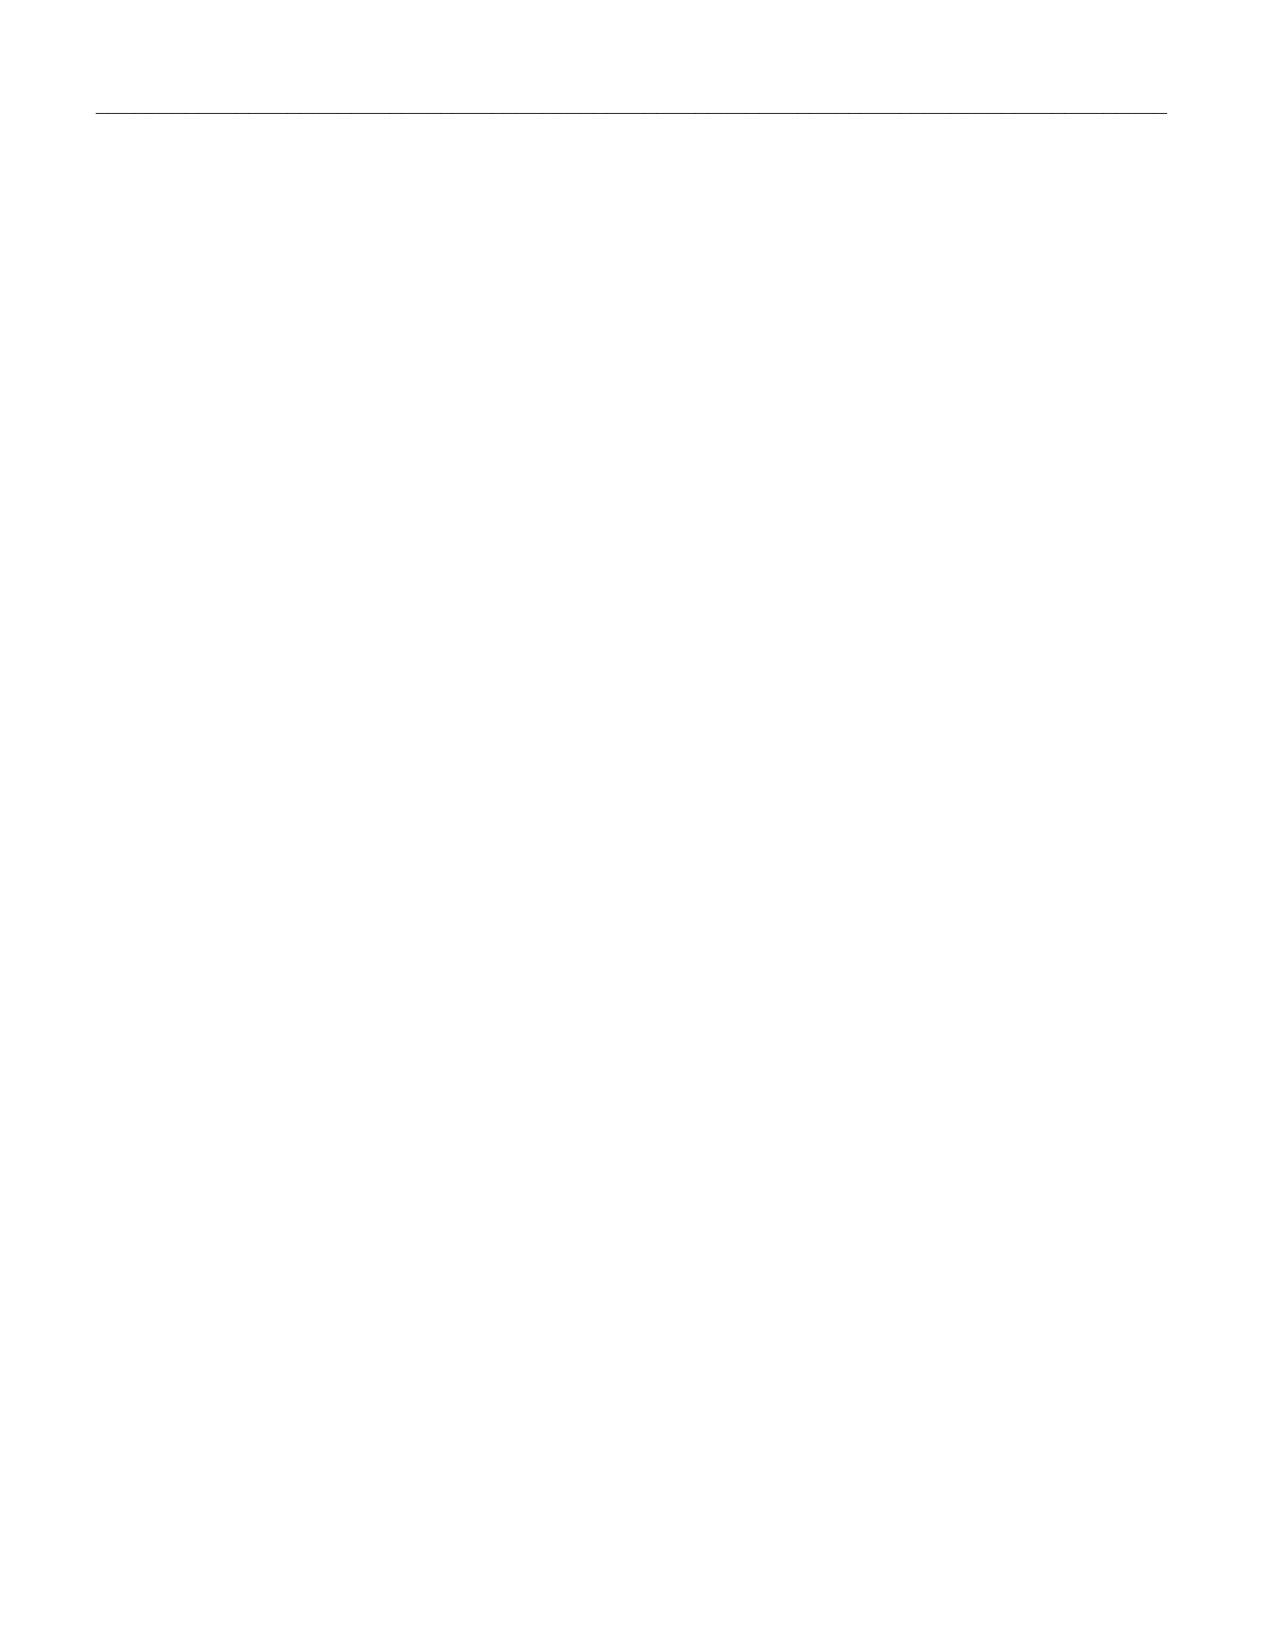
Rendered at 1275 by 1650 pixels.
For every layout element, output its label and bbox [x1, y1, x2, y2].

text [97, 90, 1177, 116]
